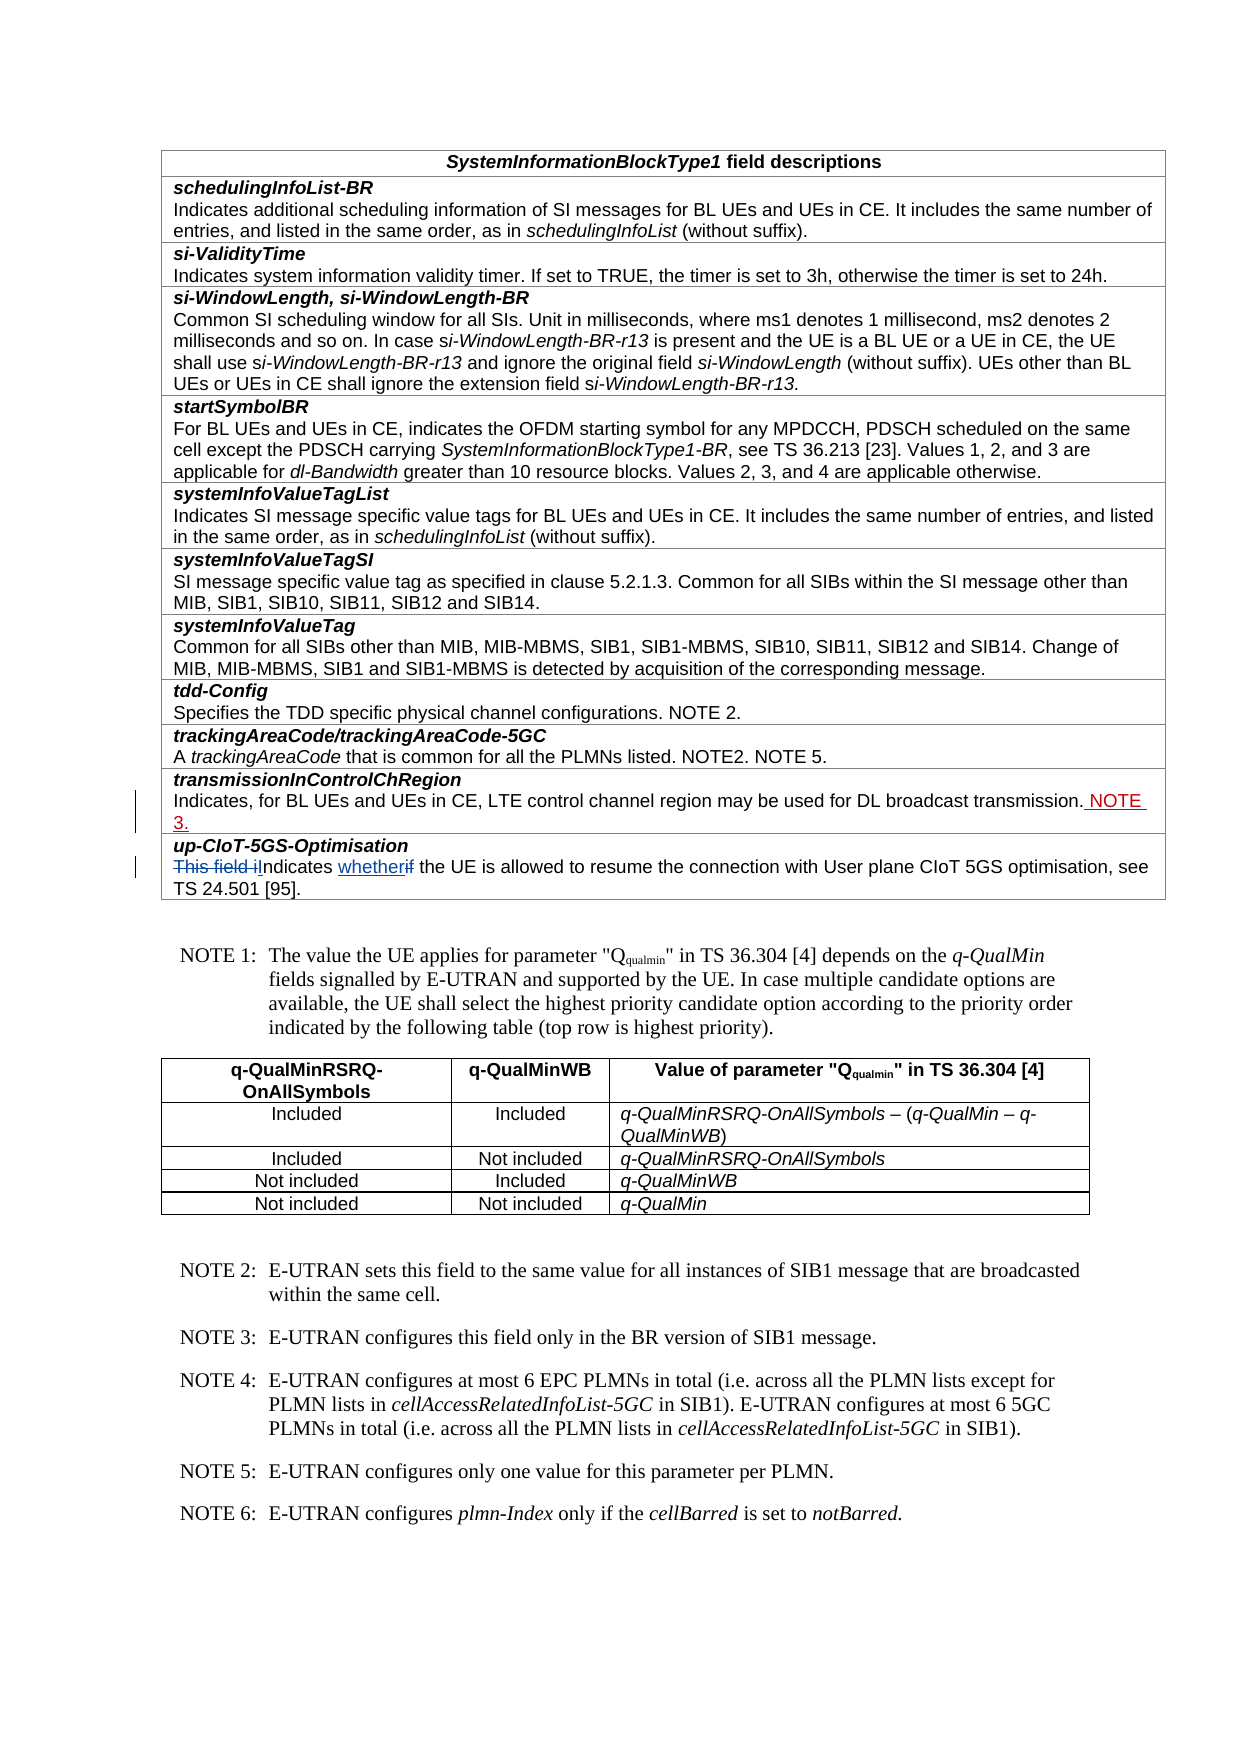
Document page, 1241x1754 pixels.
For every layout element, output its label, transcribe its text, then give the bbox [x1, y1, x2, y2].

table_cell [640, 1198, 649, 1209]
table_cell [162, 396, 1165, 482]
text NOTE 2: E-UTRAN sets this field to the same value for all instances of SIB1 message that are broadcasted within the same cell. [179, 1258, 1090, 1306]
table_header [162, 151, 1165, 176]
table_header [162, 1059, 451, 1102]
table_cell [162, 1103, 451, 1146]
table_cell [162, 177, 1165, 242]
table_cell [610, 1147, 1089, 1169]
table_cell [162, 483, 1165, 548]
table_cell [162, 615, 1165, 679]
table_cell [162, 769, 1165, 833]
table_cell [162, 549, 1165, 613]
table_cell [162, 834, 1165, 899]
text NOTE 4: E-UTRAN configures at most 6 EPC PLMNs in total (i.e. across all the PLMN lists except for PLMN lists in cellAccessRelatedInfoList-5GC in SIB1). E-UTRAN configures at most 6 5GC PLMNs in total (i.e. across all the PLMN lists in cellAccessRelatedInfoList-5GC in SIB1). [179, 1368, 1090, 1440]
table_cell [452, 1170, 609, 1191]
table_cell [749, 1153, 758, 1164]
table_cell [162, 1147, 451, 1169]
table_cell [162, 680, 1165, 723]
text NOTE 5: E-UTRAN configures only one value for this parameter per PLMN. [179, 1458, 1090, 1483]
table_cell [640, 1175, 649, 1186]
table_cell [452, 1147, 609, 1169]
text NOTE 1: The value the UE applies for parameter "Qqualmin" in TS 36.304 [4] depends on the q-QualMin fields signalled by E-UTRAN and supported by the UE. In case multiple candidate options are available, the UE shall select the highest priority candidate option according to the priority order indicated by the following table (top row is highest priority). [179, 943, 1090, 1039]
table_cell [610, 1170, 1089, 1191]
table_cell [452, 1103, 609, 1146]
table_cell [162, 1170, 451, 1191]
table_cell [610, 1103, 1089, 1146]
text NOTE 6: E-UTRAN configures plmn-Index only if the cellBarred is set to notBarred. [179, 1501, 1090, 1525]
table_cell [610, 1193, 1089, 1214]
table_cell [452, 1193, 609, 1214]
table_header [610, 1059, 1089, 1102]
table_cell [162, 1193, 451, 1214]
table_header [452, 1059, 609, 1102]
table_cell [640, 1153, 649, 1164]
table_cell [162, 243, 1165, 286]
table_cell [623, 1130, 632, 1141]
text NOTE 3: E-UTRAN configures this field only in the BR version of SIB1 message. [179, 1325, 1090, 1349]
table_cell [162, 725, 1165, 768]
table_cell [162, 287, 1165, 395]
